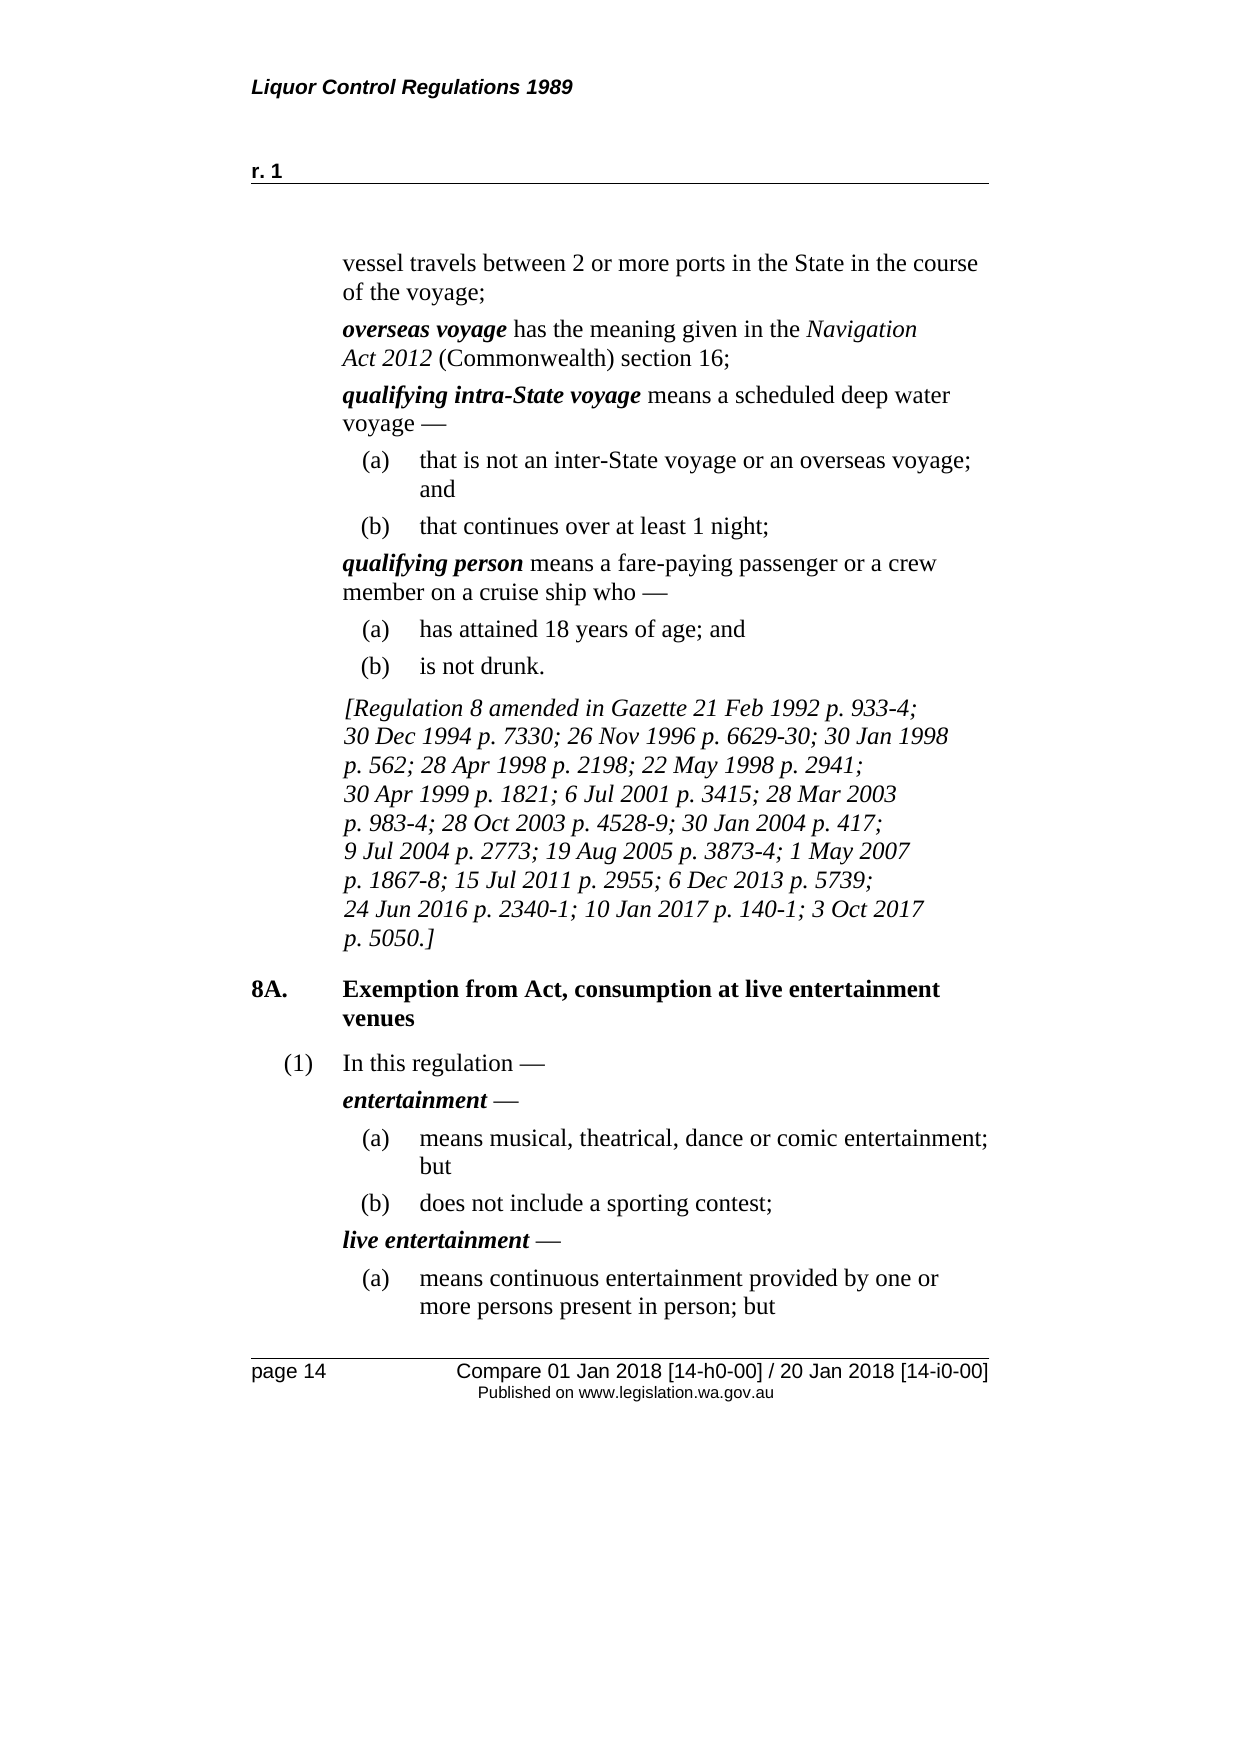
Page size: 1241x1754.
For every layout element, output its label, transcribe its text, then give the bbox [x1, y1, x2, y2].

text (b) is not drunk. [251, 651, 989, 680]
text (1) In this regulation — [251, 1048, 989, 1077]
text (a) has attained 18 years of age; and [251, 614, 989, 643]
text (a) means continuous entertainment provided by one or more persons present in person; but [251, 1263, 989, 1320]
text (a) means musical, theatrical, dance or comic entertainment; but [251, 1123, 989, 1180]
text overseas voyage has the meaning given in the Navigation Act 2012 (Commonwealth) section 16; [251, 314, 989, 371]
text (b) does not include a sporting contest; [251, 1188, 989, 1217]
text live entertainment — [251, 1226, 989, 1254]
text [Regulation 8 amended in Gazette 21 Feb 1992 p. 933-4; 30 Dec 1994 p. 7330; 26 Nov 1996 p. 6629-30; 30 Jan 1998 p. 562; 28 Apr 1998 p. 2198; 22 May 1998 p. 2941; 30 Apr 1999 p. 1821; 6 Jul 2001 p. 3415; 28 Mar 2003 p. 983-4; 28 Oct 2003 p. 4528-9; 30 Jan 2004 p. 417; 9 Jul 2004 p. 2773; 19 Aug 2005 p. 3873-4; 1 May 2007 p. 1867-8; 15 Jul 2011 p. 2955; 6 Dec 2013 p. 5739; 24 Jun 2016 p. 2340-1; 10 Jan 2017 p. 140-1; 3 Oct 2017 p. 5050.] [251, 693, 989, 951]
text entertainment — [251, 1086, 989, 1114]
text (b) that continues over at least 1 night; [251, 511, 989, 540]
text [251, 248, 989, 306]
text qualifying intra-State voyage means a scheduled deep water voyage — [251, 380, 989, 437]
subtitle 8A. Exemption from Act, consumption at live entertainment venues [251, 974, 989, 1032]
text qualifying person means a fare-paying passenger or a crew member on a cruise ship who — [251, 548, 989, 606]
text (a) that is not an inter-State voyage or an overseas voyage; and [251, 446, 989, 503]
